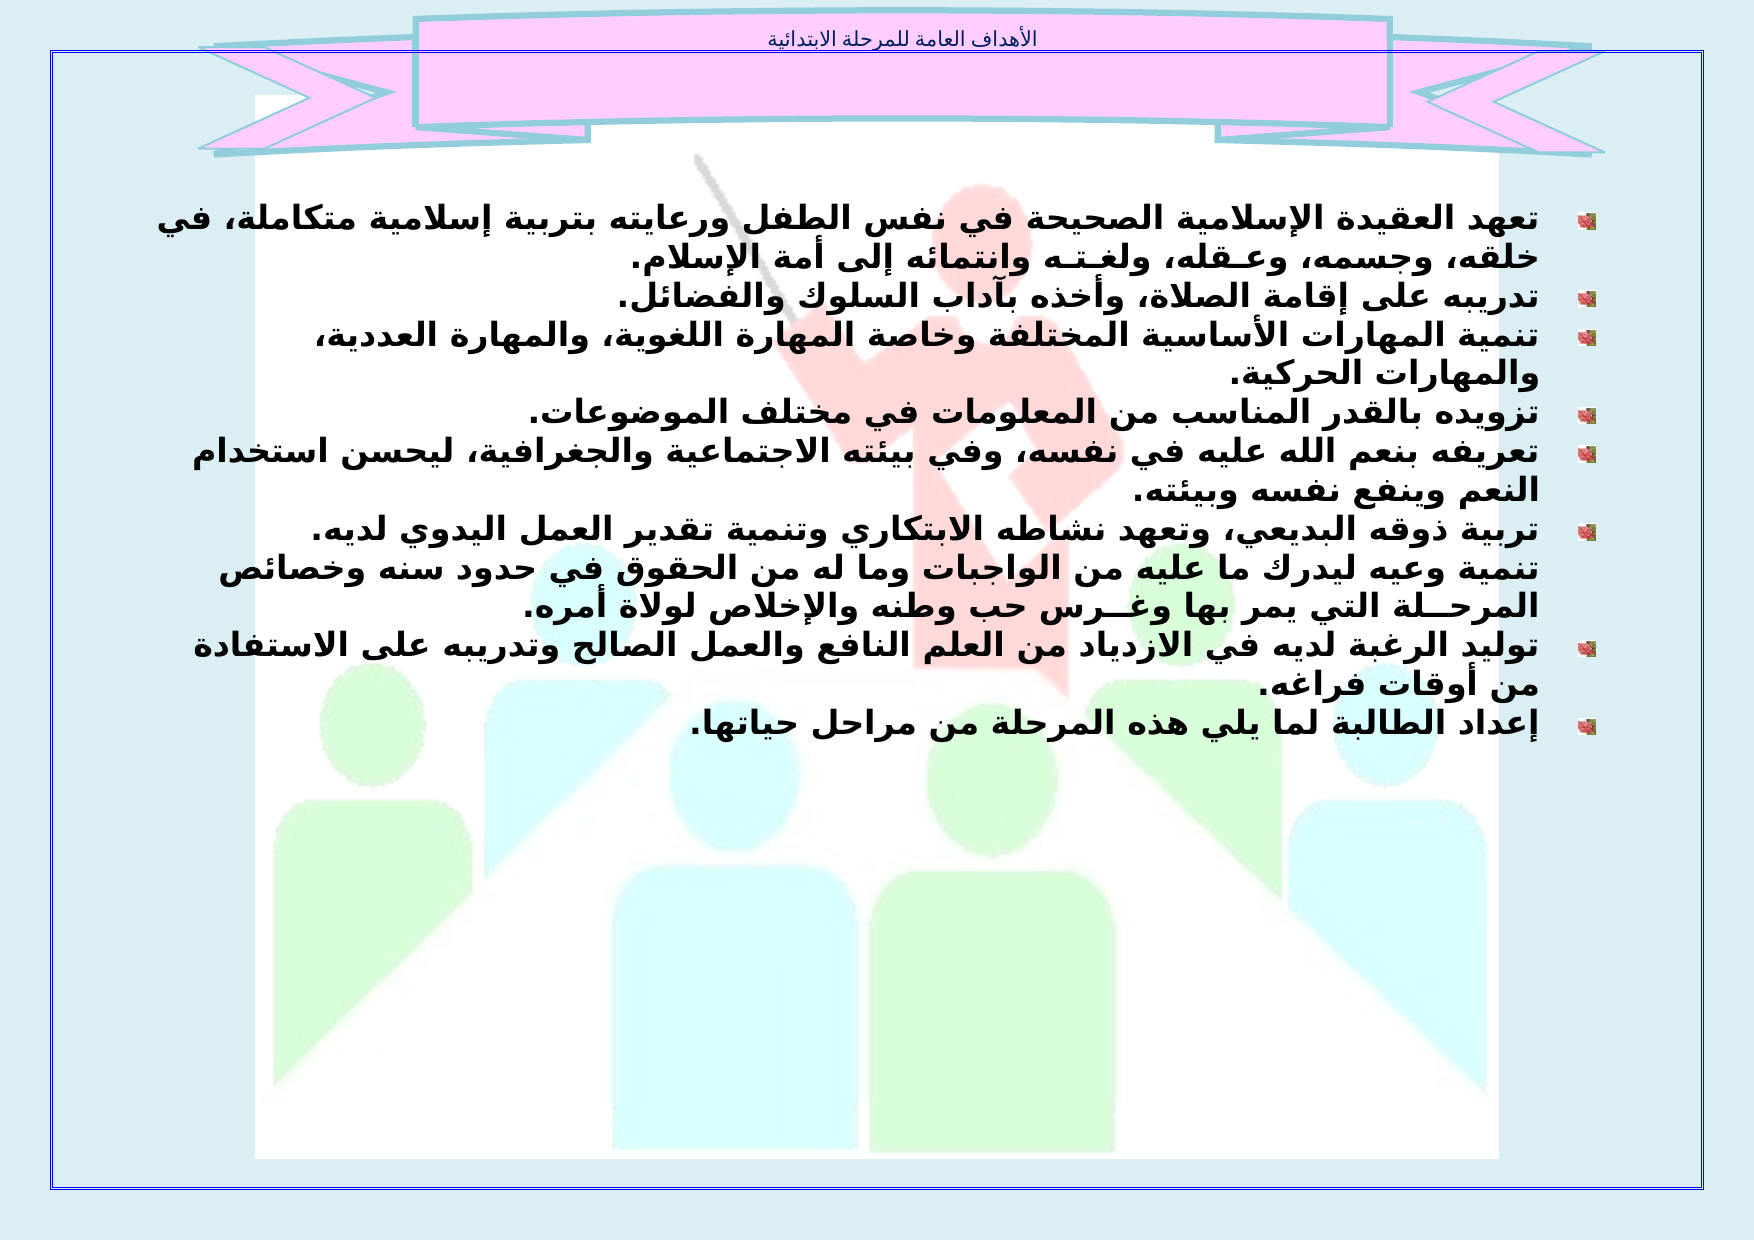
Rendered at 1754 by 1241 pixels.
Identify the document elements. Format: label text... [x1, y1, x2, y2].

picture [1578, 212, 1596, 230]
picture [1578, 290, 1596, 307]
picture [1578, 445, 1596, 463]
list تنمية المهارات الأساسية المختلفة وخاصة المهارة اللغوية، والمهارة العددية، والمهارات الحركية. [148, 315, 1578, 393]
picture [1578, 407, 1596, 424]
picture [1578, 640, 1596, 657]
picture [1578, 329, 1596, 346]
list تعريفه بنعم الله عليه في نفسه، وفي بيئته الاجتماعية والجغرافية، ليحسن استخدام النعم وينفع نفسه وبيئته. [148, 432, 1578, 509]
list تزويده بالقدر المناسب من المعلومات في مختلف الموضوعات. [148, 393, 1578, 432]
list تدريبه على إقامة الصلاة، وأخذه بآداب السلوك والفضائل. [148, 276, 1578, 315]
list توليد الرغبة لديه في الازدياد من العلم النافع والعمل الصالح وتدريبه على الاستفادة من أوقات فراغه. [148, 626, 1578, 703]
picture [1578, 523, 1596, 541]
list تربية ذوقه البديعي، وتعهد نشاطه الابتكاري وتنمية تقدير العمل اليدوي لديه. تنمية وعيه ليدرك ما عليه من الواجبات وما له من الحقوق في حدود سنه وخصائص المرحــلة التي يمر بها وغــرس حب وطنه والإخلاص لولاة أمره. [148, 509, 1578, 626]
picture [1578, 718, 1596, 735]
list تعهد العقيدة الإسلامية الصحيحة في نفس الطفل ورعايته بتربية إسلامية متكاملة، في خلقه، وجسمه، وعـقله، ولغـتـه وانتمائه إلى أمة الإسلام. [148, 198, 1578, 276]
list إعداد الطالبة لما يلي هذه المرحلة من مراحل حياتها. [148, 703, 1578, 771]
